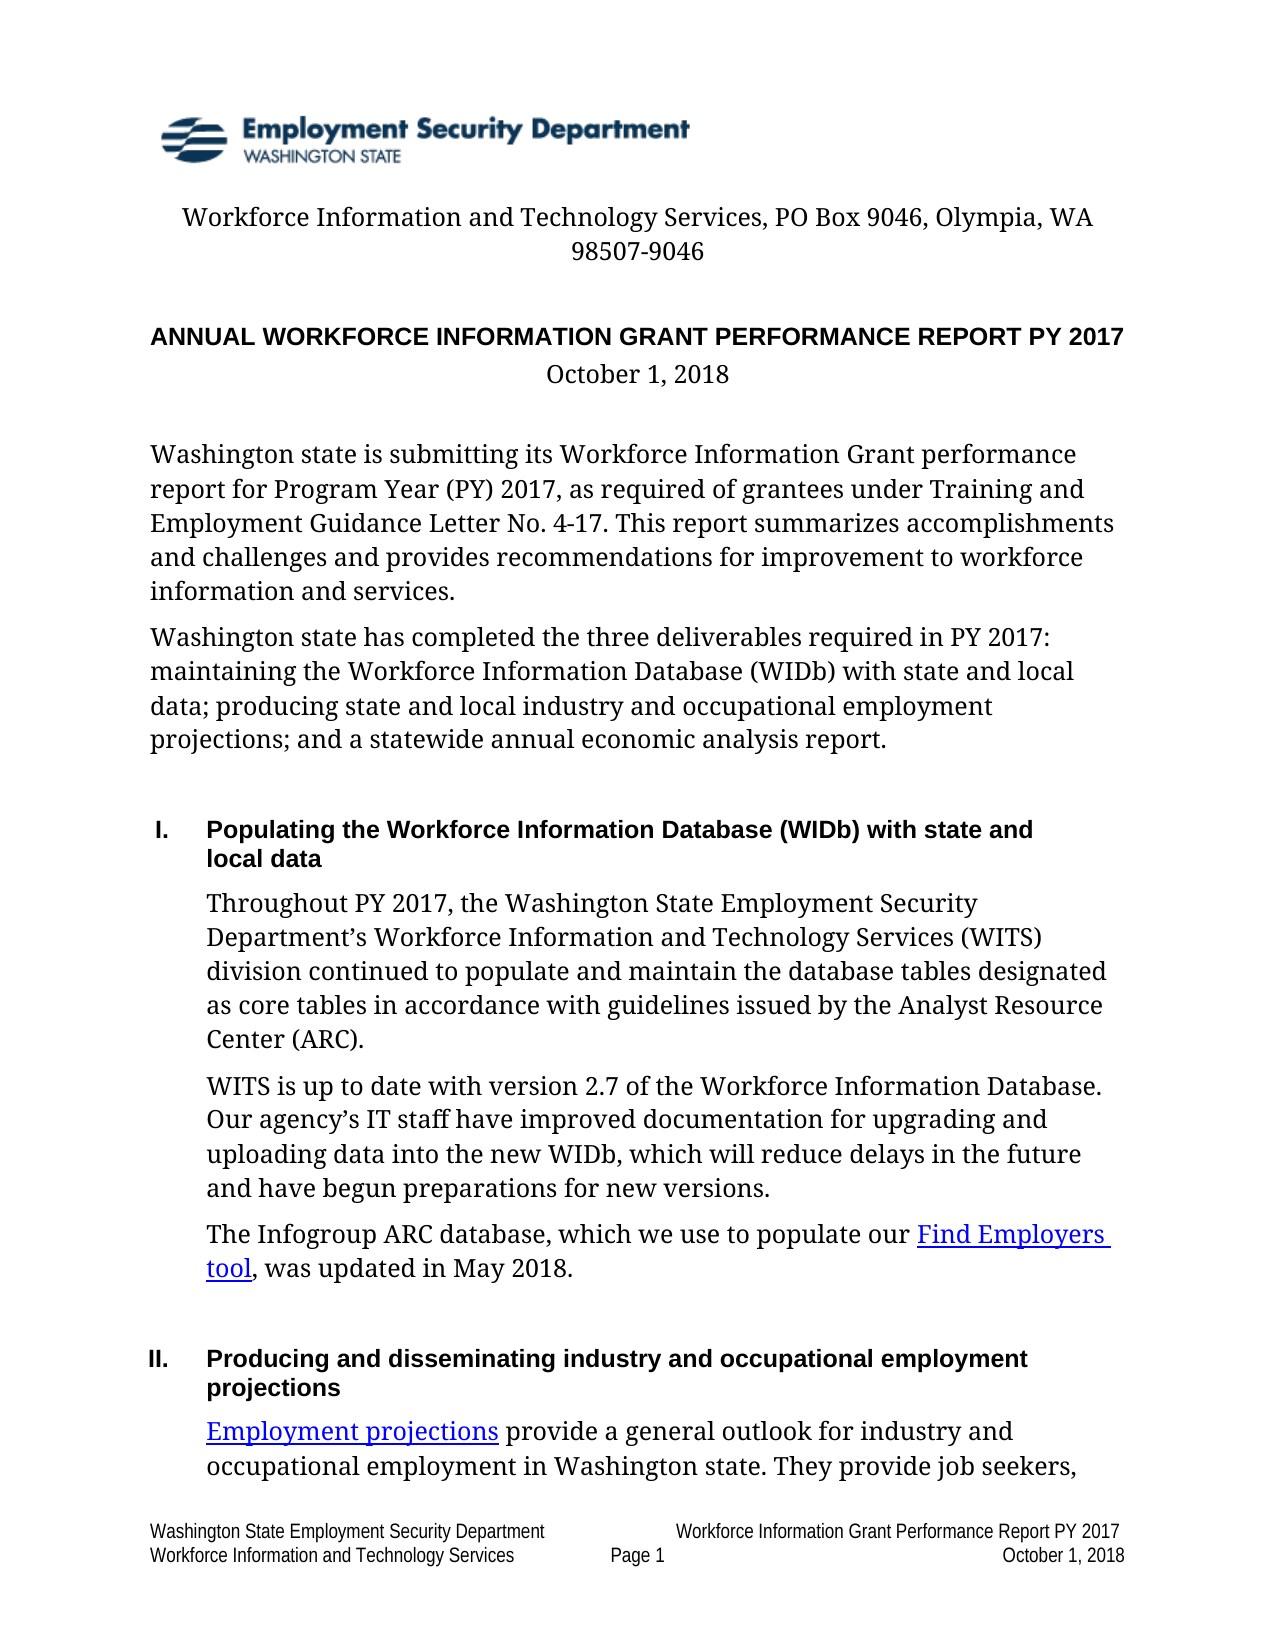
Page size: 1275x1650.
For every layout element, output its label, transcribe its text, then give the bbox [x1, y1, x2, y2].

subtitle ANNUAL WORKFORCE INFORMATION GRANT PERFORMANCE REPORT PY 2017 [141, 322, 1134, 350]
list Populating the Workforce Information Database (WIDb) with state and local data [169, 815, 1125, 873]
text WITS is up to date with version 2.7 of the Workforce Information Database. Our agency’s IT staff have improved documentation for upgrading and uploading data into the new WIDb, which will reduce delays in the future and have begun preparations for new versions. [169, 1068, 1125, 1204]
picture [156, 112, 694, 166]
text Washington state has completed the three deliverables required in PY 2017: maintaining the Workforce Information Database (WIDb) with state and local data; producing state and local industry and occupational employment projections; and a statewide annual economic analysis report. [150, 620, 1125, 756]
text Throughout PY 2017, the Washington State Employment Security Department’s Workforce Information and Technology Services (WITS) division continued to populate and maintain the database tables designated as core tables in accordance with guidelines issued by the Analyst Resource Center (ARC). [206, 885, 1125, 1056]
text Washington state is submitting its Workforce Information Grant performance report for Program Year (PY) 2017, as required of grantees under Training and Employment Guidance Letter No. 4-17. This report summarizes accomplishments and challenges and provides recommendations for improvement to workforce information and services. [150, 437, 1125, 607]
text Workforce Information and Technology Services, PO Box 9046, Olympia, WA 98507-9046 [150, 200, 1125, 268]
text The Infogroup ARC database, which we use to populate our Find Employers tool, was updated in May 2018. [169, 1217, 1125, 1285]
text October 1, 2018 [150, 357, 1125, 391]
list Producing and disseminating industry and occupational employment projections [169, 1344, 1125, 1402]
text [206, 1414, 1125, 1482]
